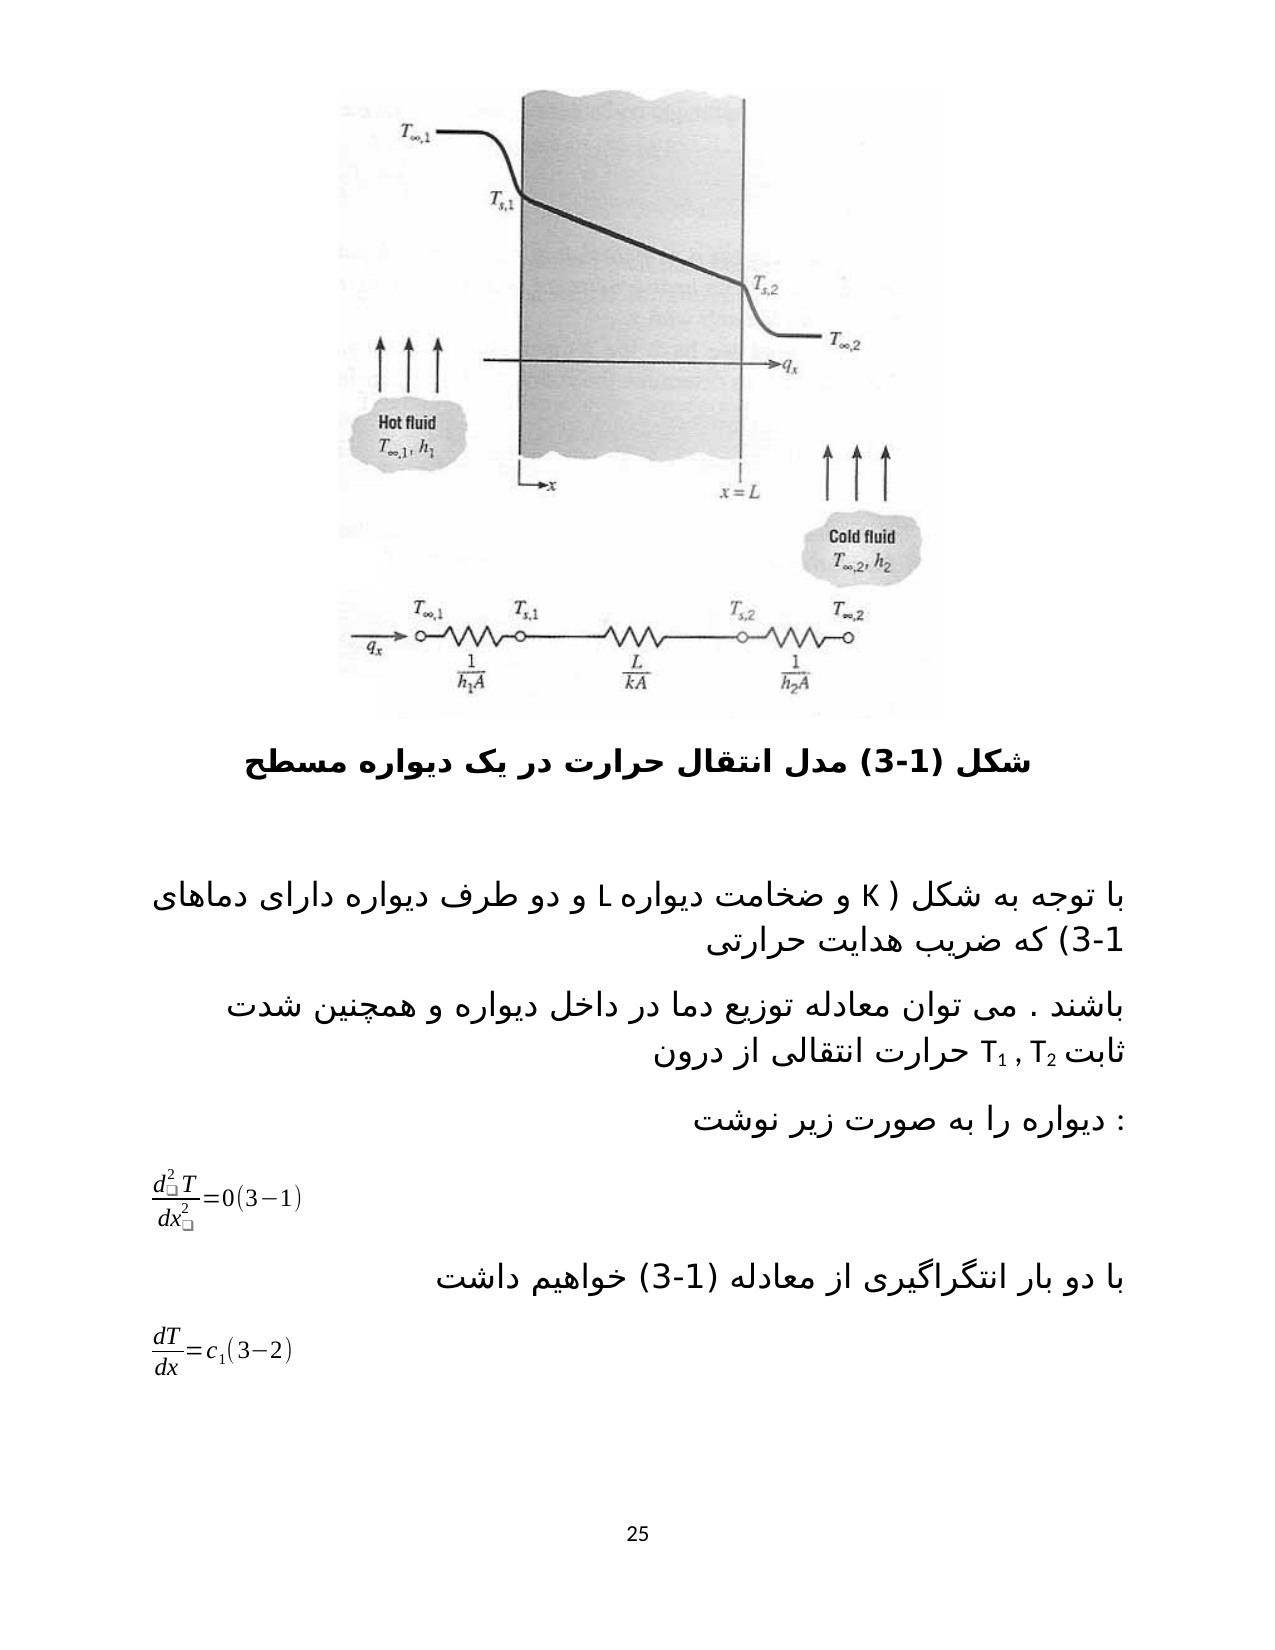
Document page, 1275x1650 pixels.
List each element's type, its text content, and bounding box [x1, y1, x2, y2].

text باشند . می توان معادله توزیع دما در داخل دیواره و همچنین شدت حرارت انتقالی از درون T1 , T2 ثابت [150, 985, 1125, 1071]
text شکل (1-3) مدل انتقال حرارت در یک دیواره مسطح [150, 743, 1125, 780]
picture [338, 88, 937, 719]
text و دو طرف دیواره دارای دماهای L و ضخامت دیواره K با توجه به شکل (1-3) که ضریب هدایت حرارتی [150, 873, 1125, 959]
text دیواره را به صورت زیر نوشت : [150, 1098, 1125, 1139]
text با دو بار انتگراگیری از معادله (1-3) خواهیم داشت [150, 1257, 1125, 1296]
